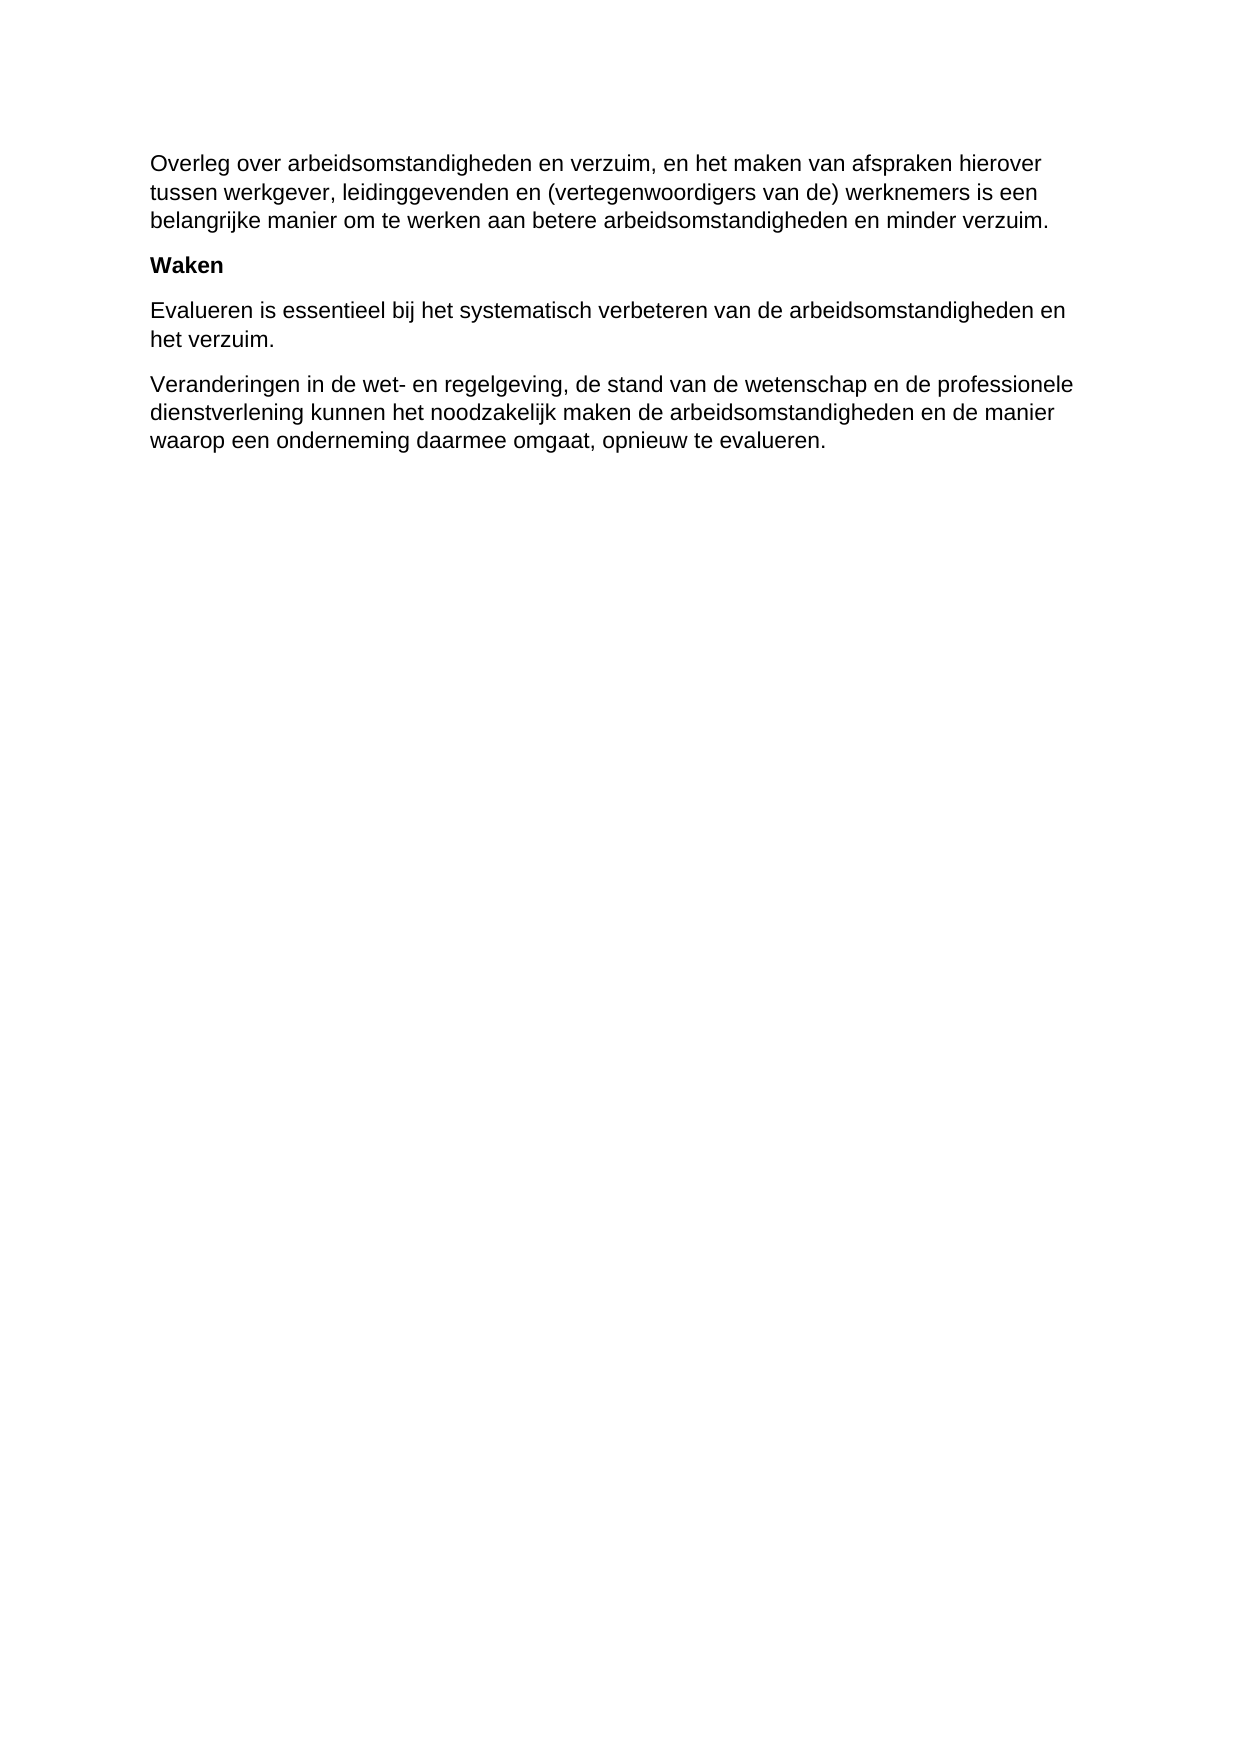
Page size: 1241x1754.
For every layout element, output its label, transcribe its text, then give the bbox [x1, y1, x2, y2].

text Waken [150, 252, 1090, 278]
text Overleg over arbeidsomstandigheden en verzuim, en het maken van afspraken hierover tussen werkgever, leidinggevenden en (vertegenwoordigers van de) werknemers is een belangrijke manier om te werken aan betere arbeidsomstandigheden en minder verzuim. [150, 150, 1090, 233]
text Veranderingen in de wet- en regelgeving, de stand van de wetenschap en de professionele dienstverlening kunnen het noodzakelijk maken de arbeidsomstandigheden en de manier waarop een onderneming daarmee omgaat, opnieuw te evalueren. [150, 371, 1090, 454]
text Evalueren is essentieel bij het systematisch verbeteren van de arbeidsomstandigheden en het verzuim. [150, 297, 1090, 352]
